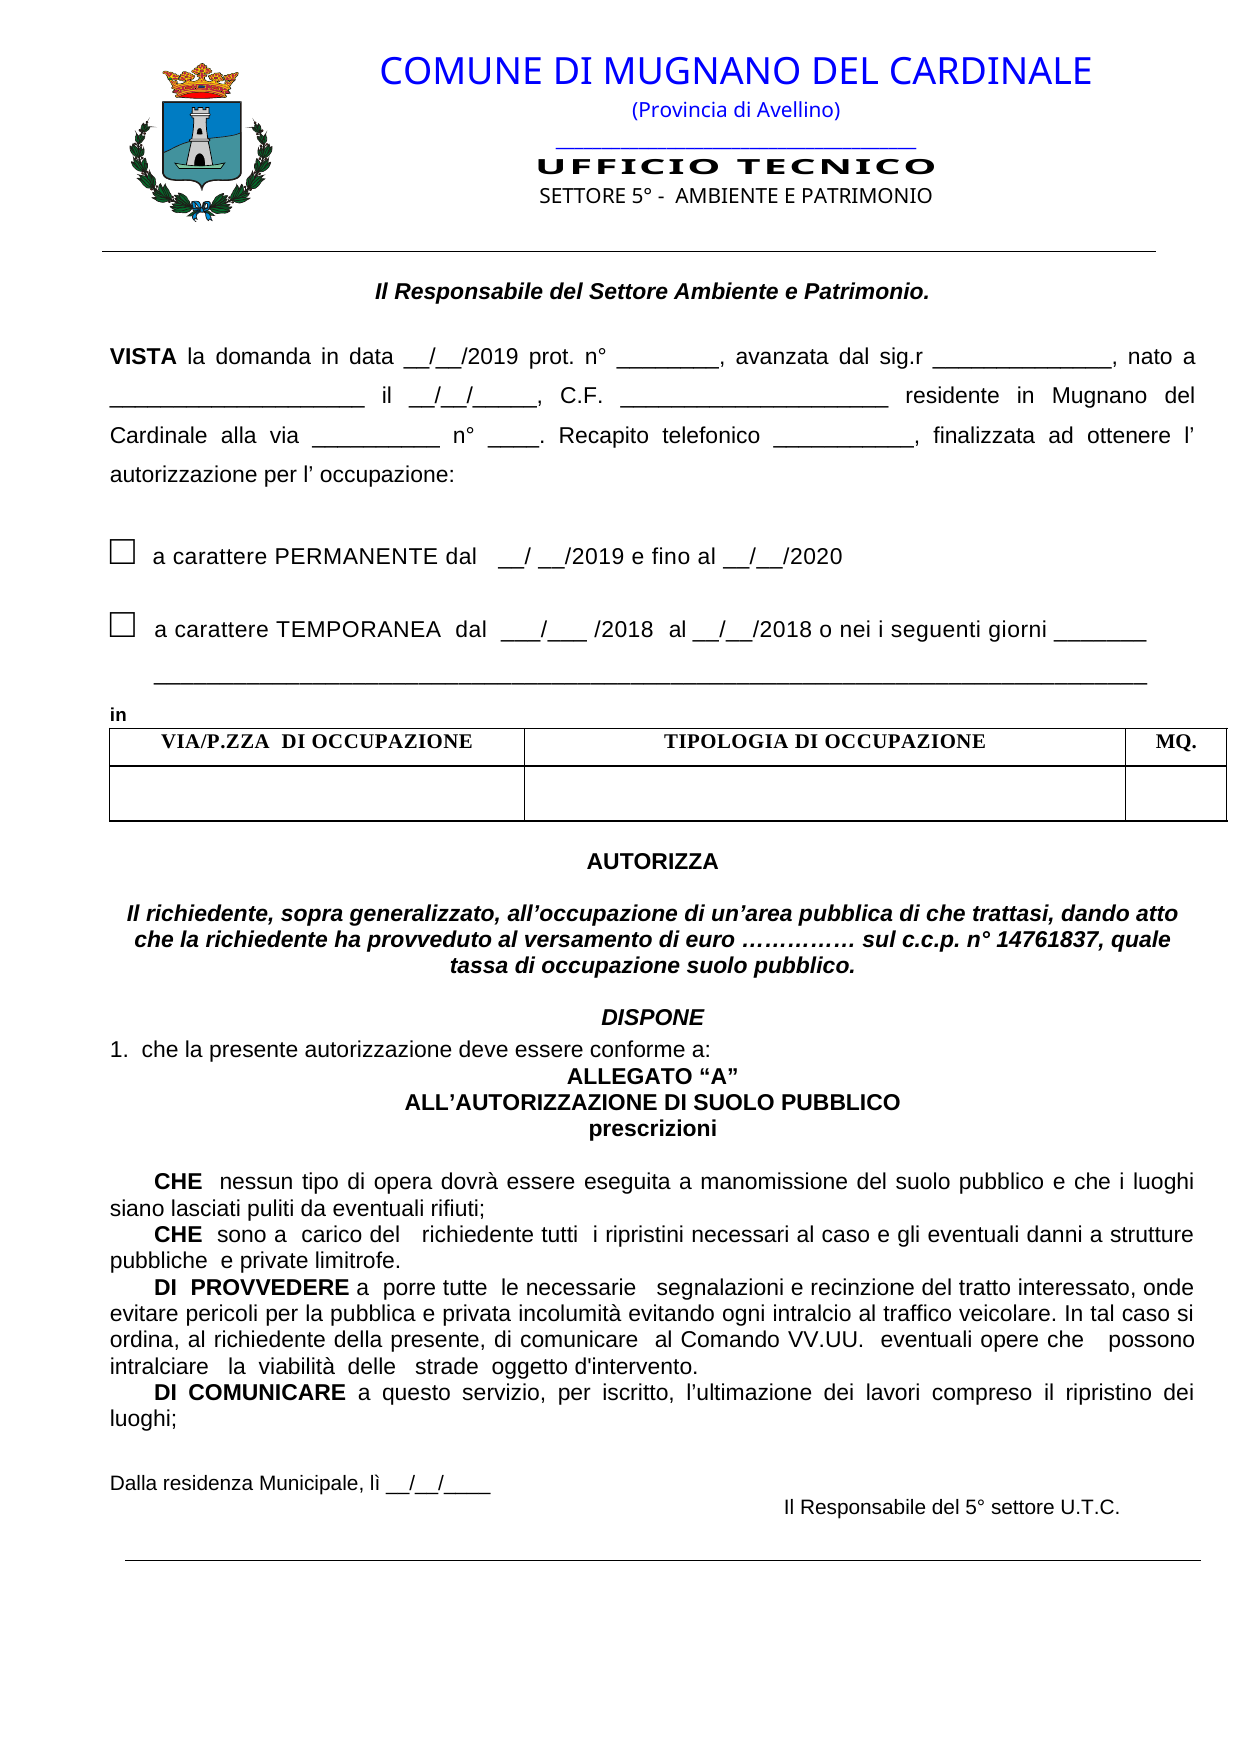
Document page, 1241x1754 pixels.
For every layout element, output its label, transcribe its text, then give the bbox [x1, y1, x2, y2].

text Il Responsabile del Settore Ambiente e Patrimonio. [109, 278, 1196, 304]
subtitle ALL’AUTORIZZAZIONE DI SUOLO PUBBLICO [109, 1089, 1196, 1115]
subtitle prescrizioni [109, 1115, 1196, 1142]
table_header MQ. [1126, 729, 1226, 765]
text □ a carattere TEMPORANEA dal ___/___ /2018 al __/__/2018 o nei i seguenti giorni _______ ___________________________________________________________________________ [109, 598, 1222, 686]
text VISTA la domanda in data __/__/2019 prot. n° ________, avanzata dal sig.r ______________, nato a ____________________ il __/__/_____, C.F. _____________________ residente in Mugnano del Cardinale alla via __________ n° ____. Recapito telefonico ___________, finalizzata ad ottenere l’ autorizzazione per l’ occupazione: [109, 343, 1196, 488]
text CHE nessun tipo di opera dovrà essere eseguita a manomissione del suolo pubblico e che i luoghi siano lasciati puliti da eventuali rifiuti; [109, 1168, 1196, 1221]
table_cell [1126, 767, 1226, 820]
text DI PROVVEDERE a porre tutte le necessarie segnalazioni e recinzione del tratto interessato, onde evitare pericoli per la pubblica e privata incolumità evitando ogni intralcio al traffico veicolare. In tal caso si ordina, al richiedente della presente, di comunicare al Comando VV.UU. eventuali opere che possono intralciare la viabilità delle strade oggetto d'intervento. [109, 1273, 1196, 1379]
table_header TIPOLOGIA DI OCCUPAZIONE [525, 729, 1125, 765]
subtitle DISPONE [109, 1004, 1196, 1030]
text 1. che la presente autorizzazione deve essere conforme a: [109, 1036, 1196, 1063]
table_cell [525, 767, 1125, 820]
table_header VIA/P.ZZA DI OCCUPAZIONE [110, 729, 524, 765]
table_header COMUNE DI MUGNANO DEL CARDINALE (Provincia di Avellino) _______________________________________ UFFICIO TECNICO SETTORE 5° - AMBIENTE E PATRIMONIO [316, 44, 1156, 251]
subtitle Il richiedente, sopra generalizzato, all’occupazione di un’area pubblica di che trattasi, dando atto che la richiedente ha provveduto al versamento di euro …………… sul c.c.p. n° 14761837, quale tassa di occupazione suolo pubblico. [109, 900, 1196, 979]
table_cell [110, 767, 524, 820]
text □ a carattere PERMANENTE dal __/ __/2019 e fino al __/__/2020 [109, 541, 1196, 570]
subtitle ALLEGATO “A” [109, 1063, 1196, 1089]
subtitle AUTORIZZA [109, 848, 1196, 875]
text CHE sono a carico del richiedente tutti i ripristini necessari al caso e gli eventuali danni a strutture pubbliche e private limitrofe. [109, 1221, 1196, 1273]
table_header [102, 44, 316, 251]
text in [109, 699, 1222, 727]
text Dalla residenza Municipale, lì __/__/____ [109, 1471, 1196, 1494]
text Il Responsabile del 5° settore U.T.C. [109, 1494, 1196, 1518]
text DI COMUNICARE a questo servizio, per iscritto, l’ultimazione dei lavori compreso il ripristino dei luoghi; [109, 1379, 1196, 1432]
